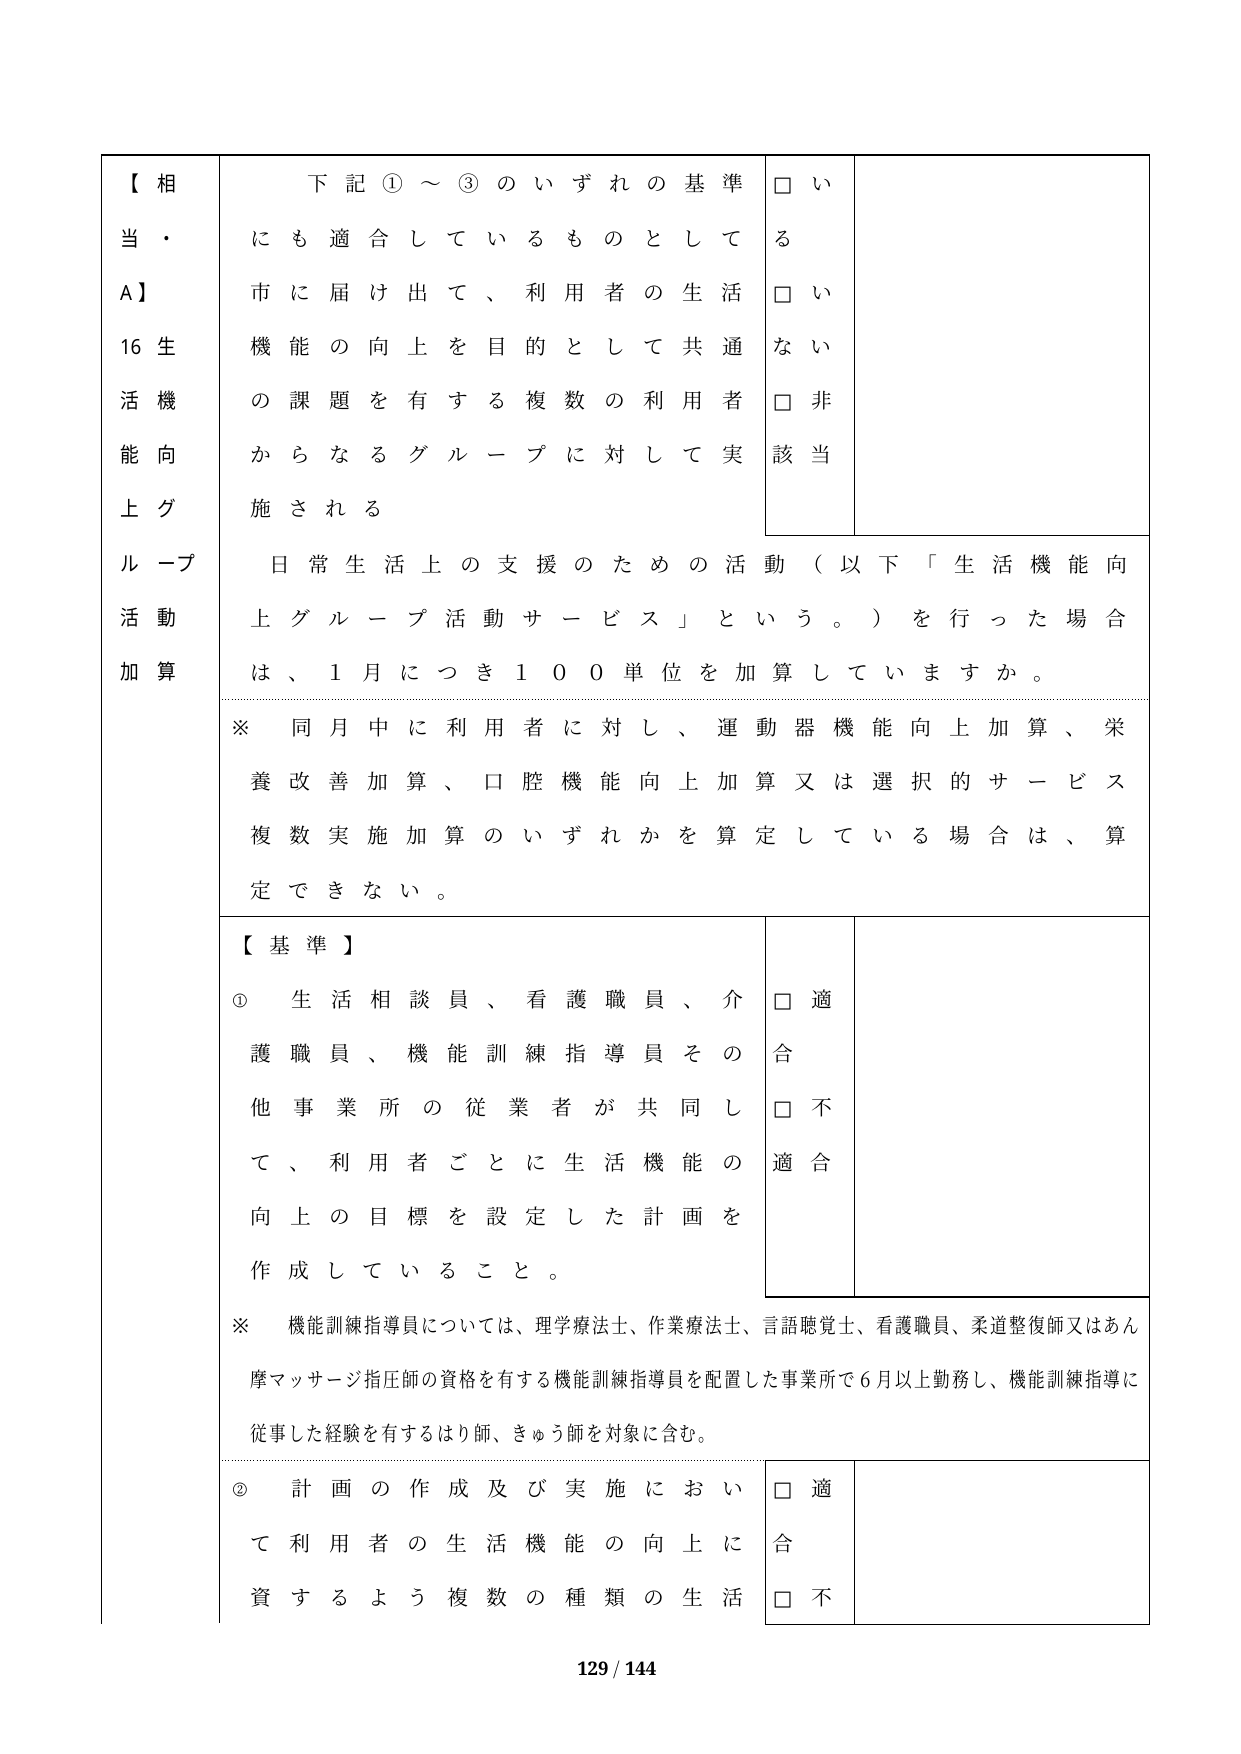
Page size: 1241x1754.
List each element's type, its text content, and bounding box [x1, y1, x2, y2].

table_cell □適合 □不適合 [766, 917, 854, 1296]
table_cell ※ 同月中に利用者に対し、運動器機能向上加算、栄養改善加算、口腔機能向上加算又は選択的サービス複数実施加算のいずれかを算定している場合は、算定できない。 [220, 699, 1149, 916]
table_cell [855, 917, 1149, 1296]
table_cell 【基準】 ① 生活相談員、看護職員、介護職員、機能訓練指導員その他事業所の従業者が共同して、利用者ごとに生活機能の向上の目標を設定した計画を作成していること。 [220, 917, 765, 1296]
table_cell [220, 1460, 765, 1623]
table_header □いる □いない □非該当 [766, 156, 854, 535]
table_header [855, 156, 1149, 535]
table_cell ※ 機能訓練指導員については、理学療法士、作業療法士、言語聴覚士、看護職員、柔道整復師又はあん摩マッサージ指圧師の資格を有する機能訓練指導員を配置した事業所で６月以上勤務し、機能訓練指導に従事した経験を有するはり師、きゅう師を対象に含む。 [220, 1296, 1149, 1460]
table_header 下記①～③のいずれの基準にも適合しているものとして市に届け出て、利用者の生活機能の向上を目的として共通の課題を有する複数の利用者からなるグループに対して実施される [220, 156, 765, 535]
table_cell □適合 □不適合 [766, 1461, 854, 1623]
table_cell [855, 1461, 1149, 1623]
table_header 【相当・A】 16 生活機能向上グループ活動加算 [102, 156, 219, 1623]
table_cell 日常生活上の支援のための活動（以下「生活機能向上グループ活動サービス」という。）を行った場合は、１月につき１００単位を加算していますか。 [220, 535, 1149, 698]
